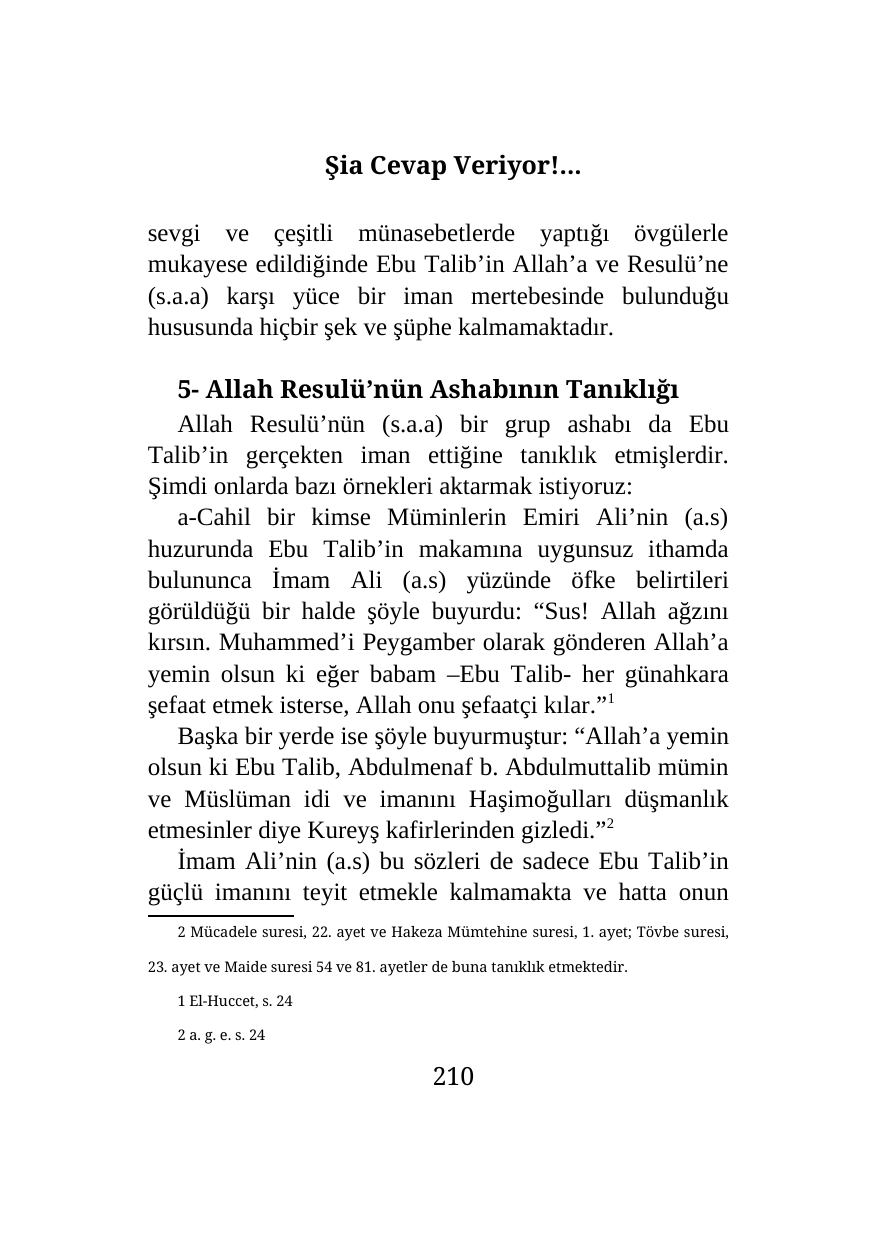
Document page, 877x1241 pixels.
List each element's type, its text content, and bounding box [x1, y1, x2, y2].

text Başka bir yerde ise şöyle buyurmuştur: “Allah’a yemin olsun ki Ebu Talib, Abdulmenaf b. Abdulmuttalib mümin ve Müslüman idi ve imanını Haşimoğulları düşmanlık etmesinler diye Kureyş kafirlerinden gizledi.” [148, 719, 729, 844]
subtitle 5- Allah Resulü’nün Ashabının Tanıklığı [148, 372, 729, 406]
text Allah Resulü’nün (s.a.a) bir grup ashabı da Ebu Talib’in gerçekten iman ettiğine tanıklık etmişlerdir. Şimdi onlarda bazı örnekleri aktarmak istiyoruz: [148, 406, 729, 500]
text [148, 216, 729, 341]
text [148, 844, 729, 906]
text a-Cahil bir kimse Müminlerin Emiri Ali’nin (a.s) huzurunda Ebu Talib’in makamına uygunsuz ithamda bulununca İmam Ali (a.s) yüzünde öfke belirtileri görüldüğü bir halde şöyle buyurdu: “Sus! Allah ağzını kırsın. Muhammed’i Peygamber olarak gönderen Allah’a yemin olsun ki eğer babam –Ebu Talib- her günahkara şefaat etmek isterse, Allah onu şefaatçi kılar.” [148, 500, 729, 719]
